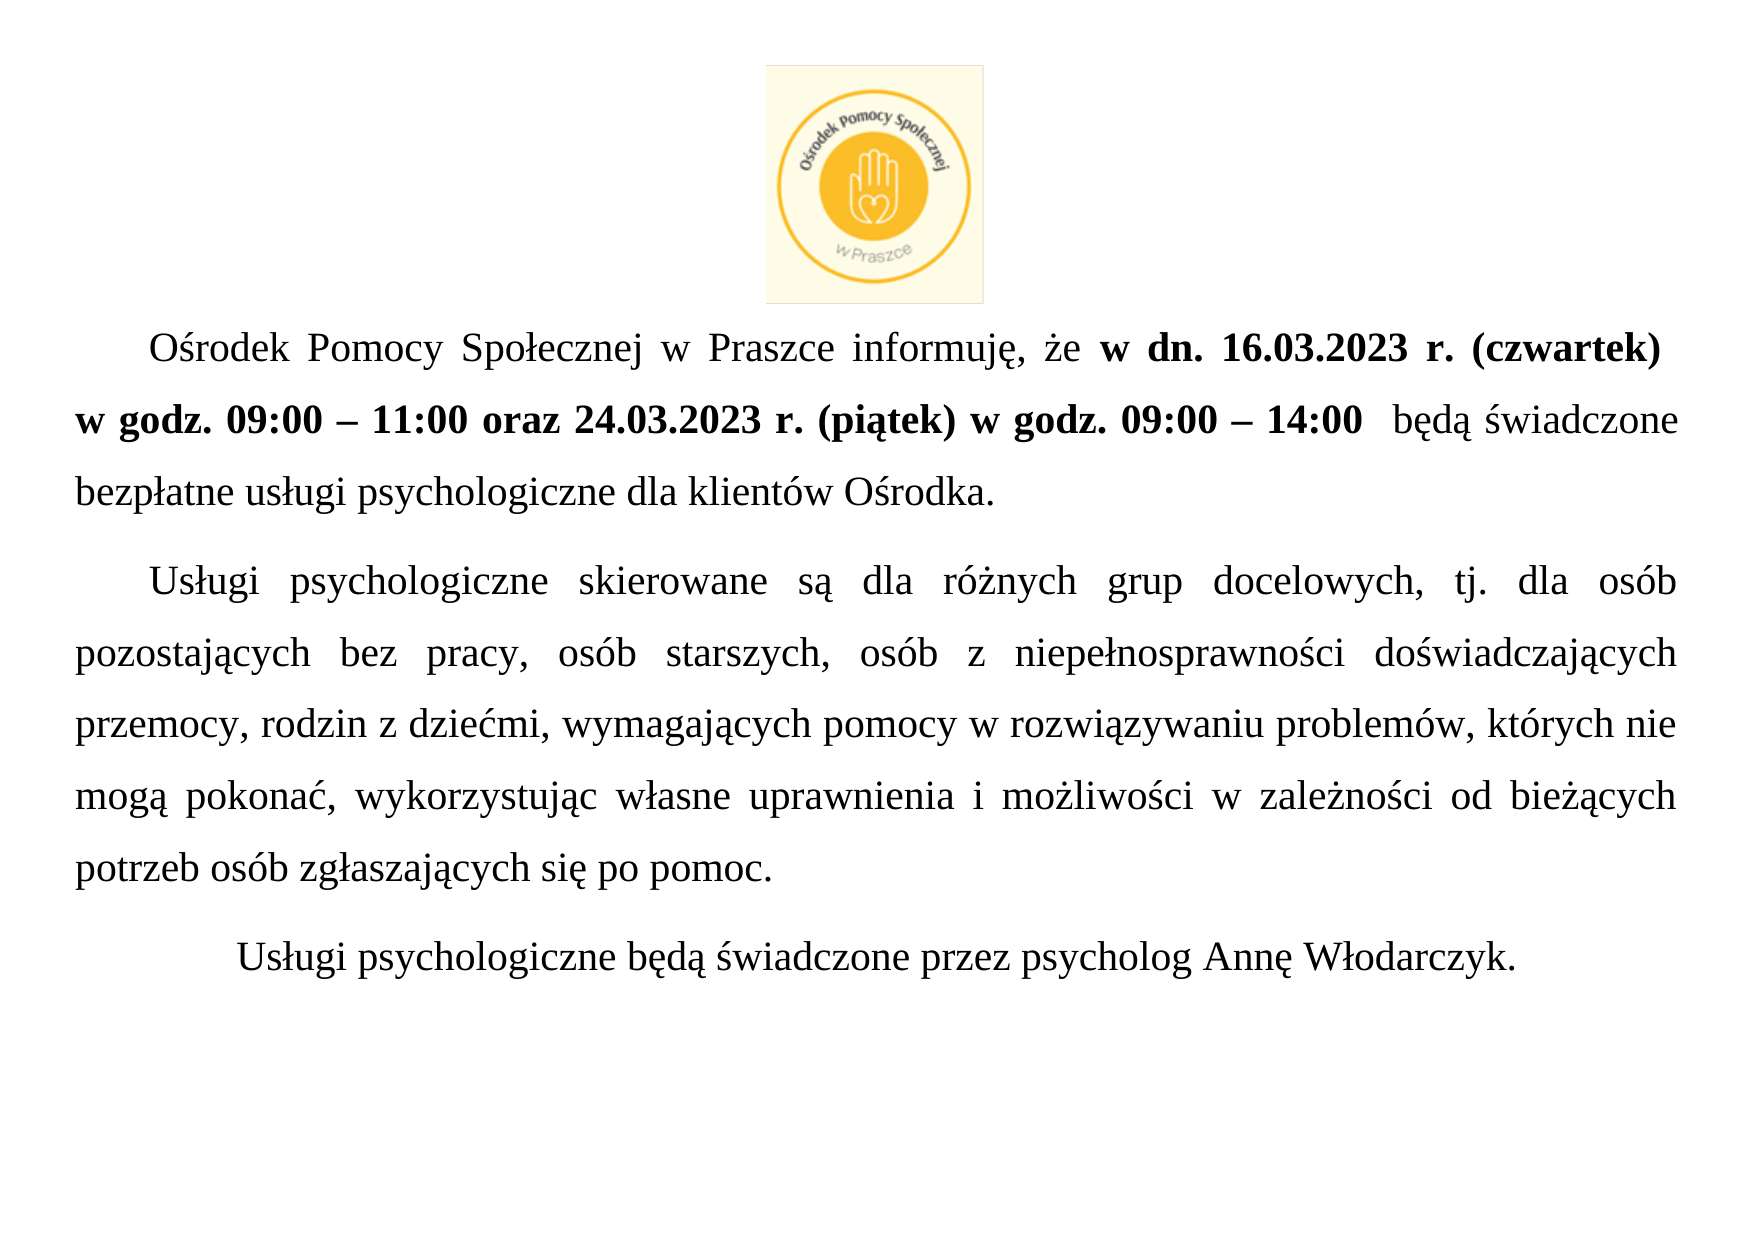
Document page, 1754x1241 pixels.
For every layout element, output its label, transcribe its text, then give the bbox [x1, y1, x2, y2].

text Usługi psychologiczne skierowane są dla różnych grup docelowych, tj. dla osób pozostających bez pracy, osób starszych, osób z niepełnosprawności doświadczających przemocy, rodzin z dziećmi, wymagających pomocy w rozwiązywaniu problemów, których nie mogą pokonać, wykorzystując własne uprawnienia i możliwości w zależności od bieżących potrzeb osób zgłaszających się po pomoc. [75, 555, 1679, 891]
text Usługi psychologiczne będą świadczone przez psycholog Annę Włodarczyk. [75, 931, 1679, 979]
text Ośrodek Pomocy Społecznej w Praszce informuję, że w dn. 16.03.2023 r. (czwartek) w godz. 09:00 – 11:00 oraz 24.03.2023 r. (piątek) w godz. 09:00 – 14:00 będą świadczone bezpłatne usługi psychologiczne dla klientów Ośrodka. [75, 323, 1679, 514]
picture [766, 64, 988, 307]
